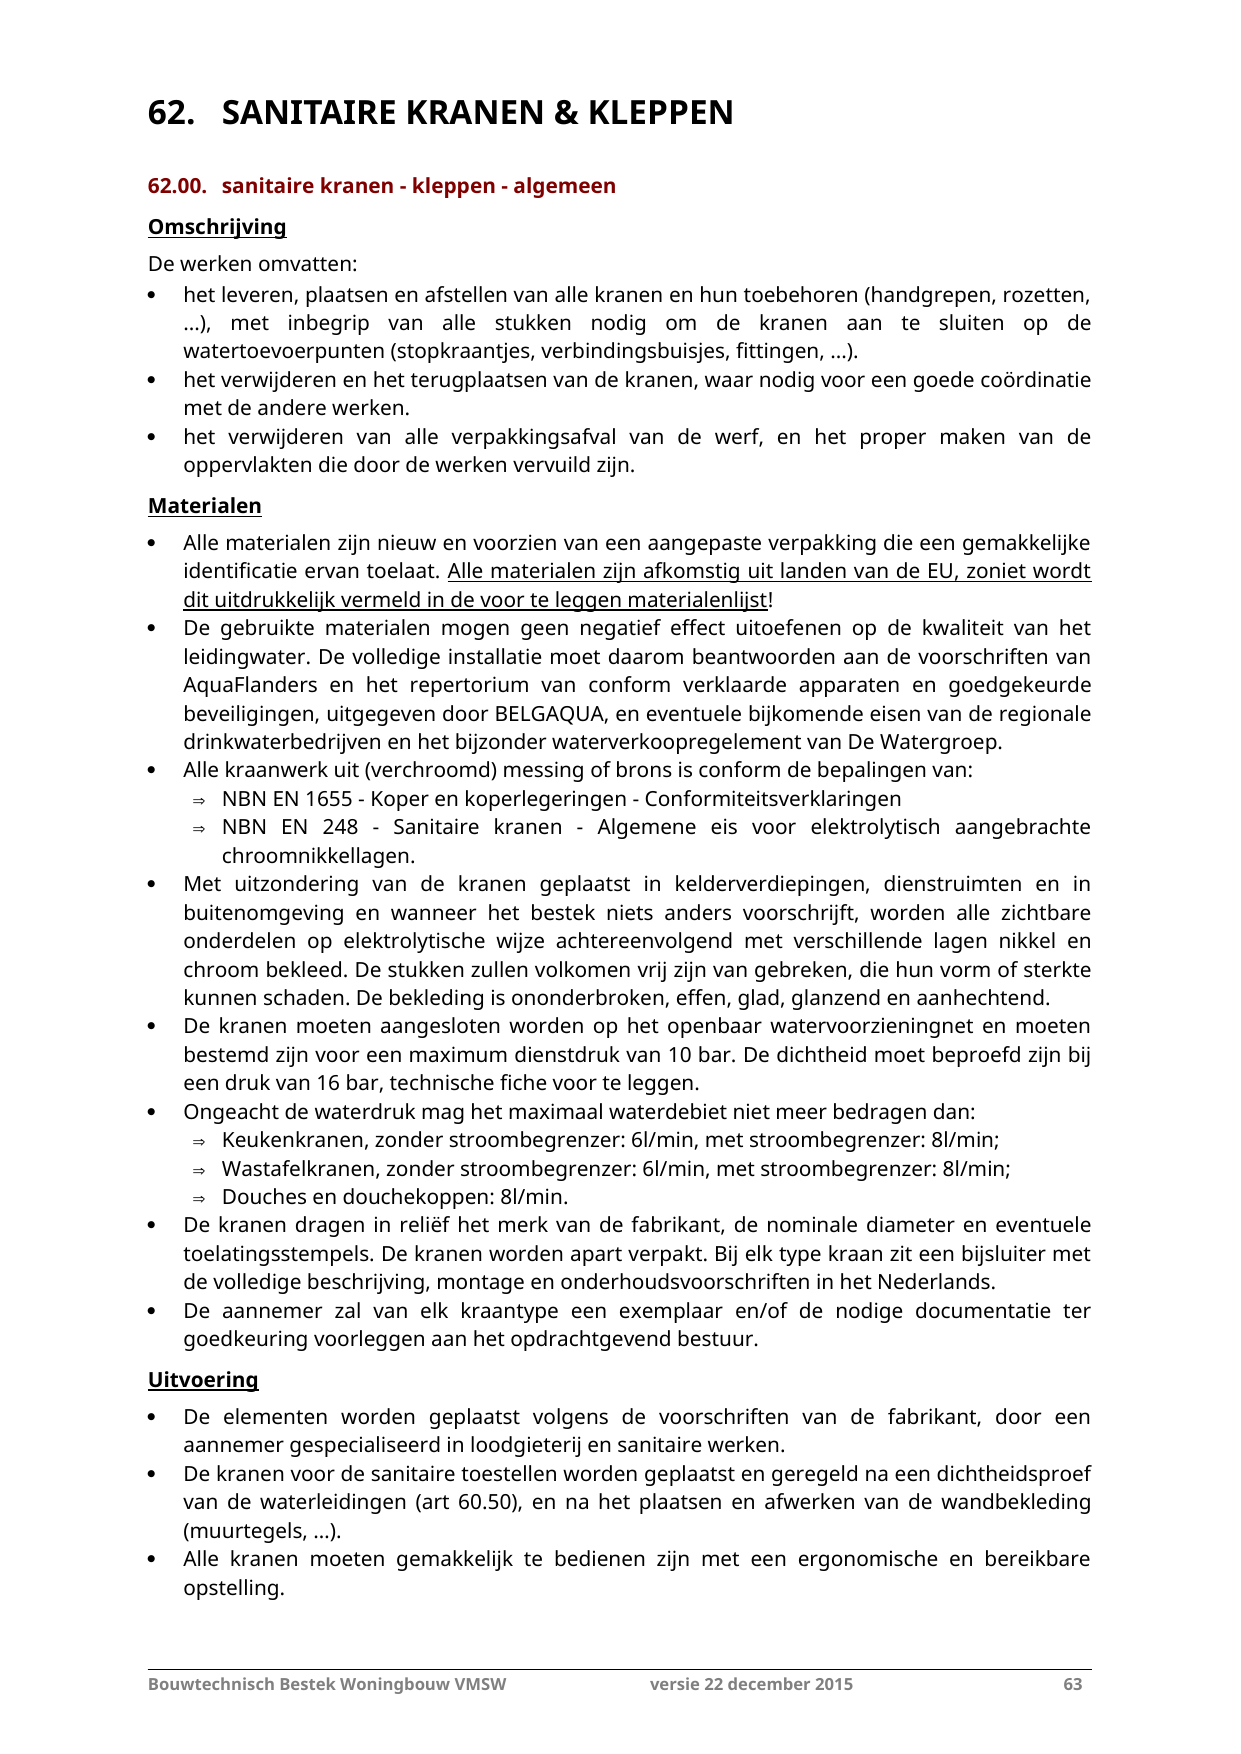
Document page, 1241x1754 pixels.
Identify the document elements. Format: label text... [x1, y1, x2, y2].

text Ongeacht de waterdruk mag het maximaal waterdebiet niet meer bedragen dan: [148, 1097, 1092, 1125]
text NBN EN 248 - Sanitaire kranen - Algemene eis voor elektrolytisch aangebrachte chroomnikkellagen. [192, 812, 1092, 869]
text De aannemer zal van elk kraantype een exemplaar en/of de nodige documentatie ter goedkeuring voorleggen aan het opdrachtgevend bestuur. [148, 1296, 1092, 1353]
text Keukenkranen, zonder stroombegrenzer: 6l/min, met stroombegrenzer: 8l/min; [192, 1125, 1092, 1154]
subtitle Omschrijving [148, 212, 1092, 241]
text De kranen voor de sanitaire toestellen worden geplaatst en geregeld na een dichtheidsproef van de waterleidingen (art 60.50), en na het plaatsen en afwerken van de wandbekleding (muurtegels, …). [148, 1459, 1092, 1544]
text De elementen worden geplaatst volgens de voorschriften van de fabrikant, door een aannemer gespecialiseerd in loodgieterij en sanitaire werken. [148, 1402, 1092, 1459]
subtitle Uitvoering [148, 1365, 1092, 1394]
subtitle 62.00. sanitaire kranen - kleppen - algemeen [148, 172, 1092, 200]
text De kranen moeten aangesloten worden op het openbaar watervoorzieningnet en moeten bestemd zijn voor een maximum dienstdruk van 10 bar. De dichtheid moet beproefd zijn bij een druk van 16 bar, technische fiche voor te leggen. [148, 1012, 1092, 1097]
text De kranen dragen in reliëf het merk van de fabrikant, de nominale diameter en eventuele toelatingsstempels. De kranen worden apart verpakt. Bij elk type kraan zit een bijsluiter met de volledige beschrijving, montage en onderhoudsvoorschriften in het Nederlands. [148, 1211, 1092, 1296]
text Alle kranen moeten gemakkelijk te bedienen zijn met een ergonomische en bereikbare opstelling. [148, 1544, 1092, 1601]
text Met uitzondering van de kranen geplaatst in kelderverdiepingen, dienstruimten en in buitenomgeving en wanneer het bestek niets anders voorschrijft, worden alle zichtbare onderdelen op elektrolytische wijze achtereenvolgend met verschillende lagen nikkel en chroom bekleed. De stukken zullen volkomen vrij zijn van gebreken, die hun vorm of sterkte kunnen schaden. De bekleding is ononderbroken, effen, glad, glanzend en aanhechtend. [148, 869, 1092, 1012]
text het verwijderen van alle verpakkingsafval van de werf, en het proper maken van de oppervlakten die door de werken vervuild zijn. [148, 422, 1092, 479]
subtitle Materialen [148, 491, 1092, 520]
text het verwijderen en het terugplaatsen van de kranen, waar nodig voor een goede coördinatie met de andere werken. [148, 365, 1092, 422]
text Alle materialen zijn nieuw en voorzien van een aangepaste verpakking die een gemakkelijke identificatie ervan toelaat. Alle materialen zijn afkomstig uit landen van de EU, zoniet wordt dit uitdrukkelijk vermeld in de voor te leggen materialenlijst! [148, 528, 1092, 613]
text De werken omvatten: [148, 249, 1092, 278]
text Alle kraanwerk uit (verchroomd) messing of brons is conform de bepalingen van: [148, 756, 1092, 784]
text het leveren, plaatsen en afstellen van alle kranen en hun toebehoren (handgrepen, rozetten, ...), met inbegrip van alle stukken nodig om de kranen aan te sluiten op de watertoevoerpunten (stopkraantjes, verbindingsbuisjes, fittingen, ...). [148, 280, 1092, 365]
subtitle 62. SANITAIRE KRANEN & KLEPPEN [148, 89, 1092, 134]
text De gebruikte materialen mogen geen negatief effect uitoefenen op de kwaliteit van het leidingwater. De volledige installatie moet daarom beantwoorden aan de voorschriften van AquaFlanders en het repertorium van conform verklaarde apparaten en goedgekeurde beveiligingen, uitgegeven door BELGAQUA, en eventuele bijkomende eisen van de regionale drinkwaterbedrijven en het bijzonder waterverkoopregelement van De Watergroep. [148, 613, 1092, 756]
text Wastafelkranen, zonder stroombegrenzer: 6l/min, met stroombegrenzer: 8l/min; [192, 1154, 1092, 1182]
text Douches en douchekoppen: 8l/min. [192, 1182, 1092, 1211]
text NBN EN 1655 - Koper en koperlegeringen - Conformiteitsverklaringen [192, 784, 1092, 812]
